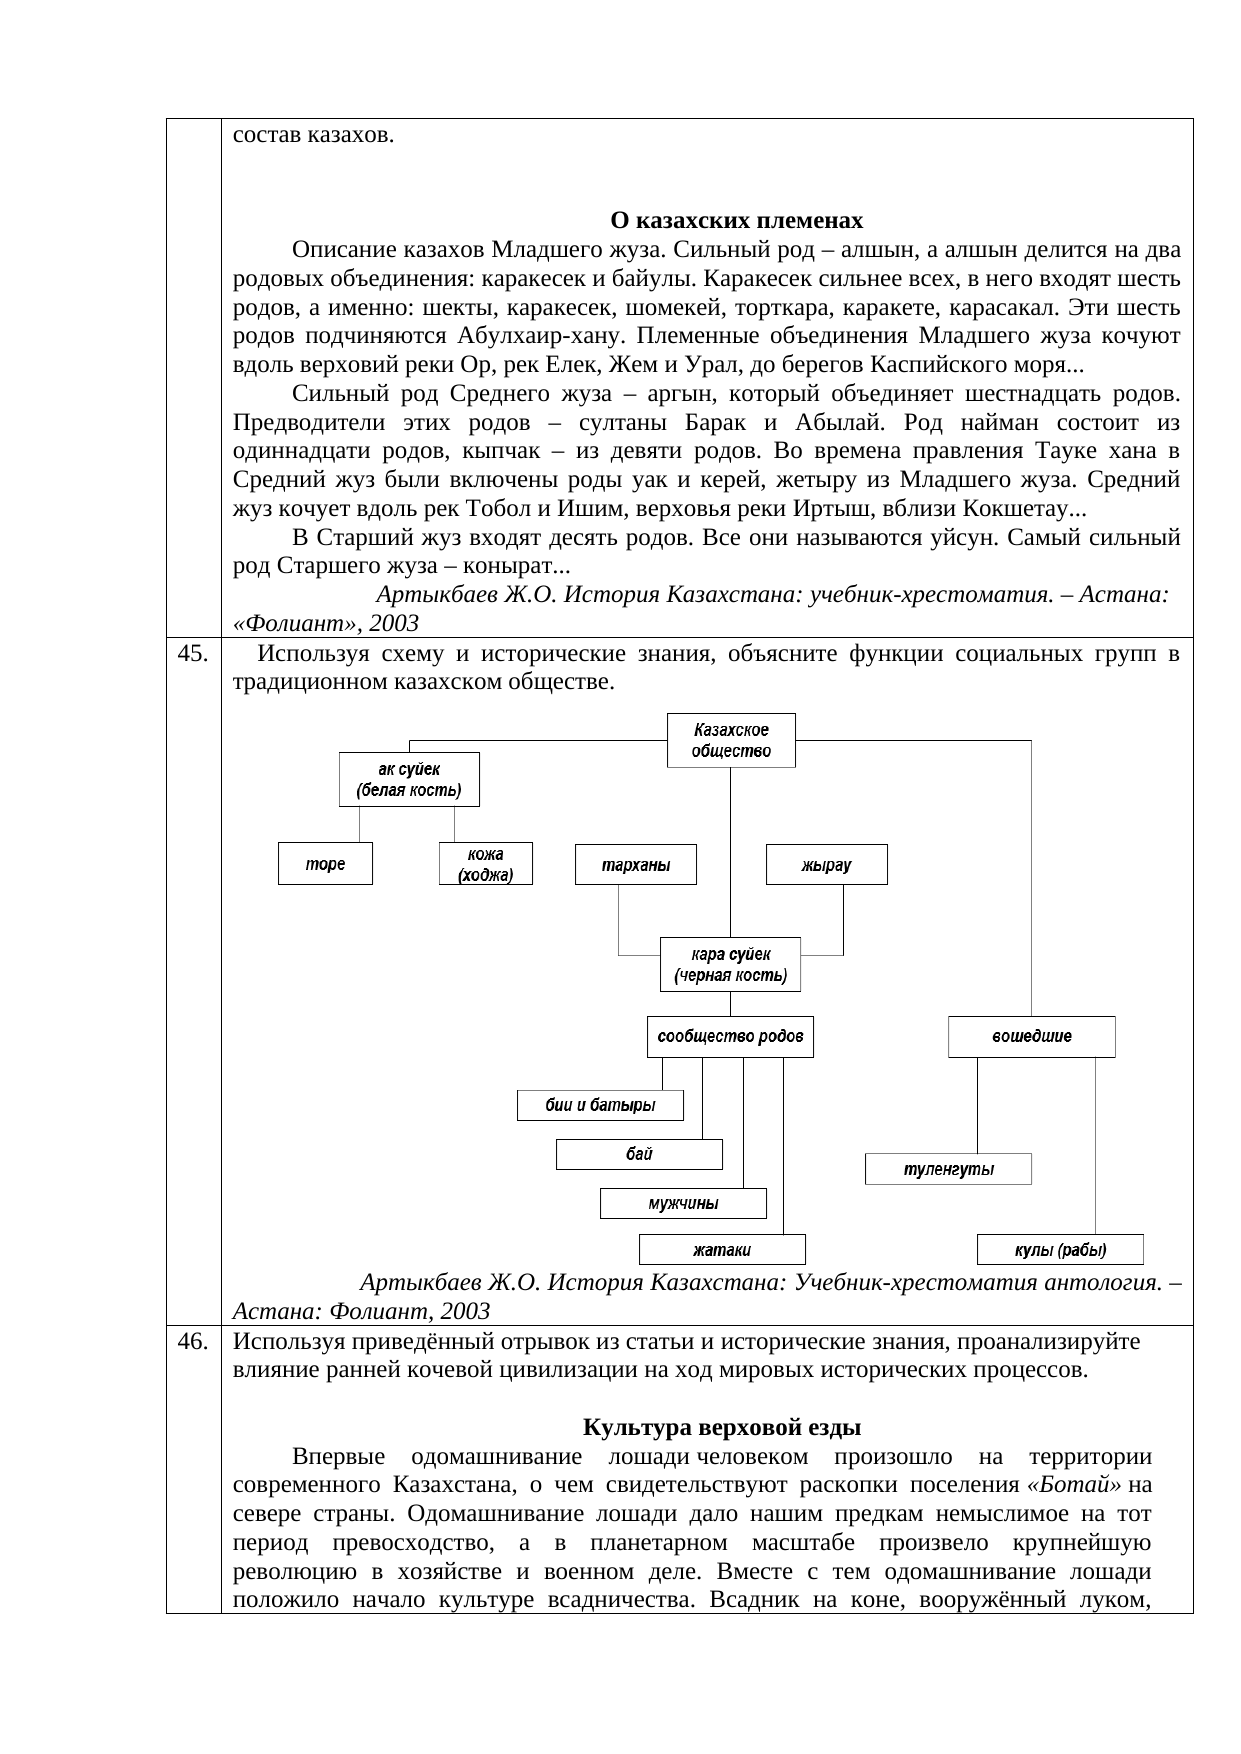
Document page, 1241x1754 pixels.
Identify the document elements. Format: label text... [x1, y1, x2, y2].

picture [268, 695, 1147, 1268]
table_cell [222, 1326, 1193, 1613]
table_cell [167, 638, 221, 1325]
table_cell [167, 1326, 221, 1613]
table_cell Используя схему и исторические знания, объясните функции социальных групп в традиционном казахском обществе. Артыкбаев Ж.О. История Казахстана: Учебник-хрестоматия антология. – Астана: Фолиант, 2003 [222, 638, 1193, 1325]
table_cell [167, 119, 221, 637]
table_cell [222, 119, 1193, 637]
